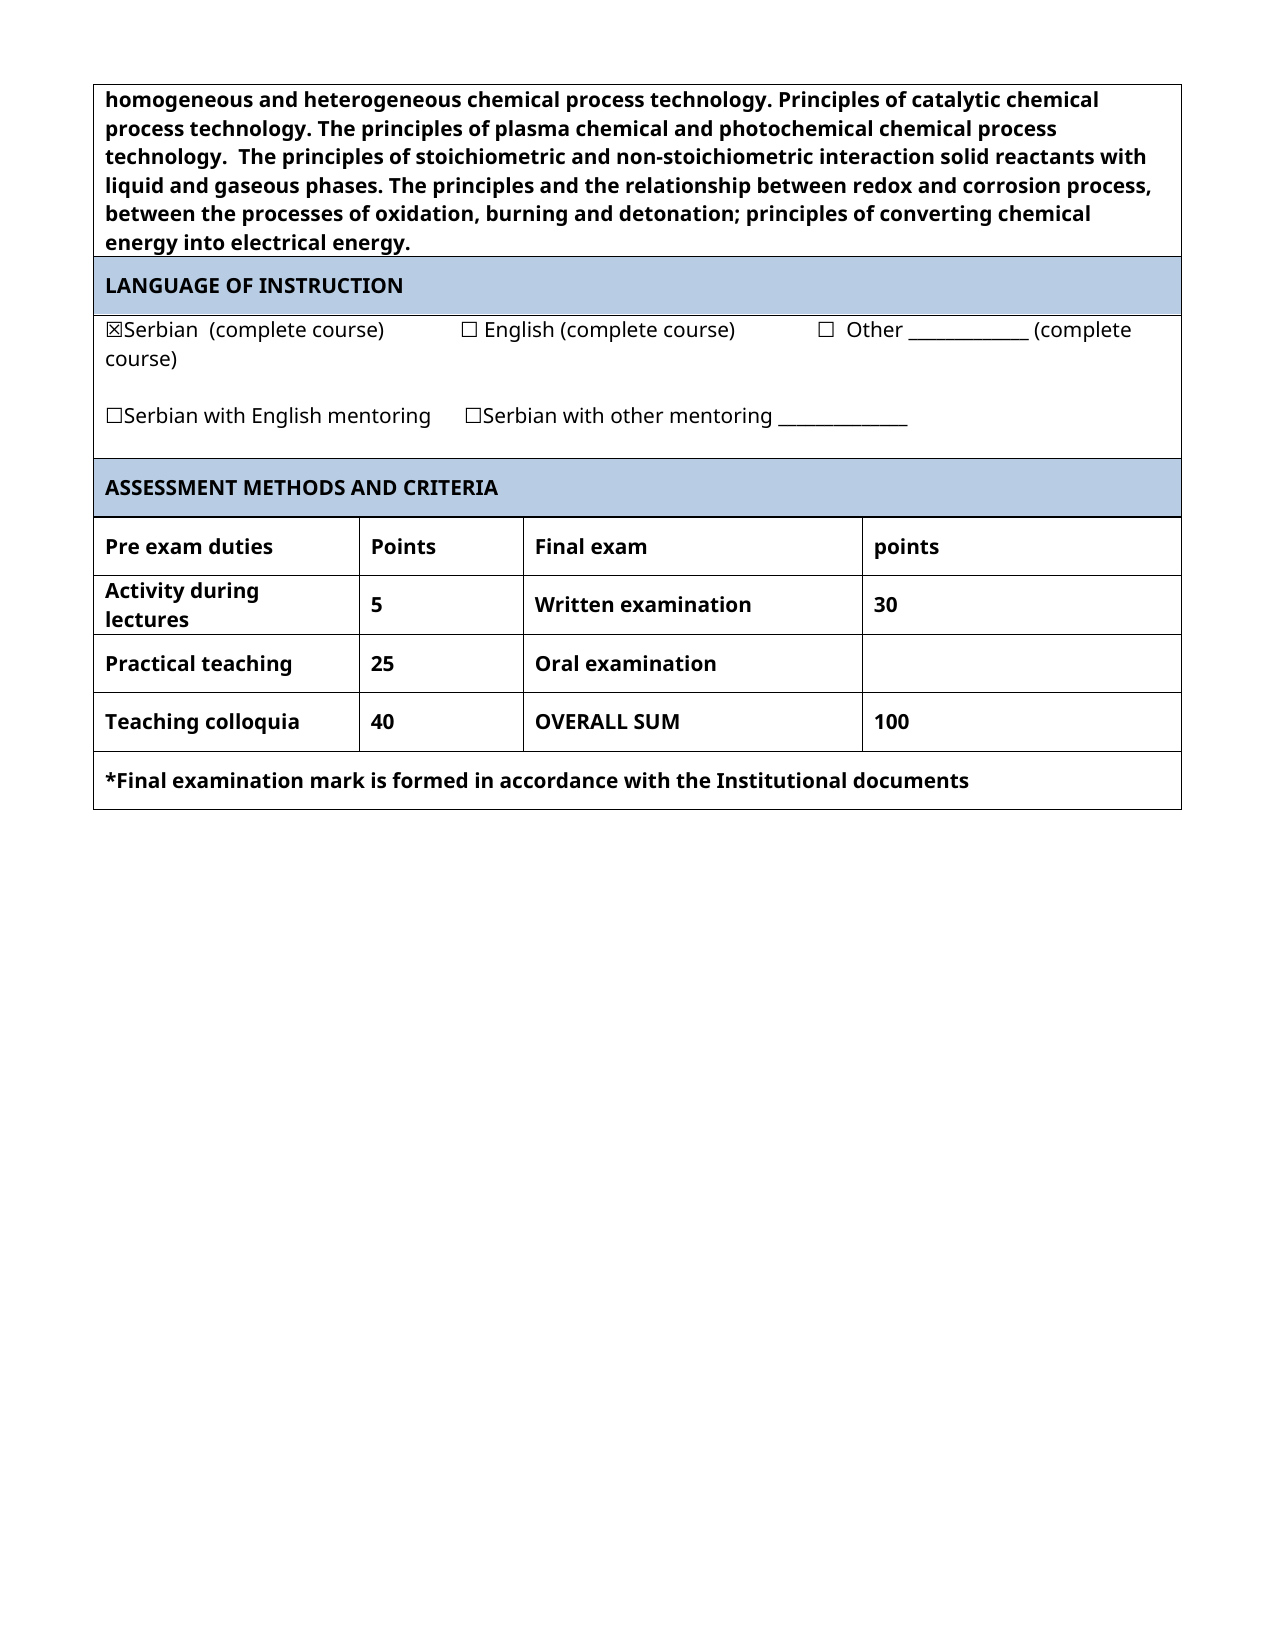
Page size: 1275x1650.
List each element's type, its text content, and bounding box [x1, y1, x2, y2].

table_cell LANGUAGE OF INSTRUCTION [94, 257, 1181, 314]
table_cell Serbian (complete course) English (complete course) Other _____________ (complete course) Serbian with English mentoring Serbian with other mentoring ______________ [94, 316, 1181, 458]
table_cell Activity during lectures [94, 576, 359, 633]
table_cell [94, 85, 1181, 256]
table_cell 5 [360, 576, 523, 633]
table_cell 100 [863, 693, 1181, 751]
table_cell Final exam [524, 518, 862, 575]
table_cell points [863, 518, 1181, 575]
table_cell [863, 635, 1181, 692]
table_cell 25 [360, 635, 523, 692]
table_cell Written examination [524, 576, 862, 633]
table_cell Teaching colloquia [94, 693, 359, 751]
table_cell OVERALL SUM [524, 693, 862, 751]
table_cell *Final examination mark is formed in accordance with the Institutional documents [94, 752, 1181, 809]
table_cell 30 [863, 576, 1181, 633]
table_cell ASSESSMENT METHODS AND CRITERIA [94, 459, 1181, 516]
table_cell Points [360, 518, 523, 575]
table_cell Pre exam duties [94, 518, 359, 575]
table_cell Practical teaching [94, 635, 359, 692]
table_cell 40 [360, 693, 523, 751]
table_cell Oral examination [524, 635, 862, 692]
